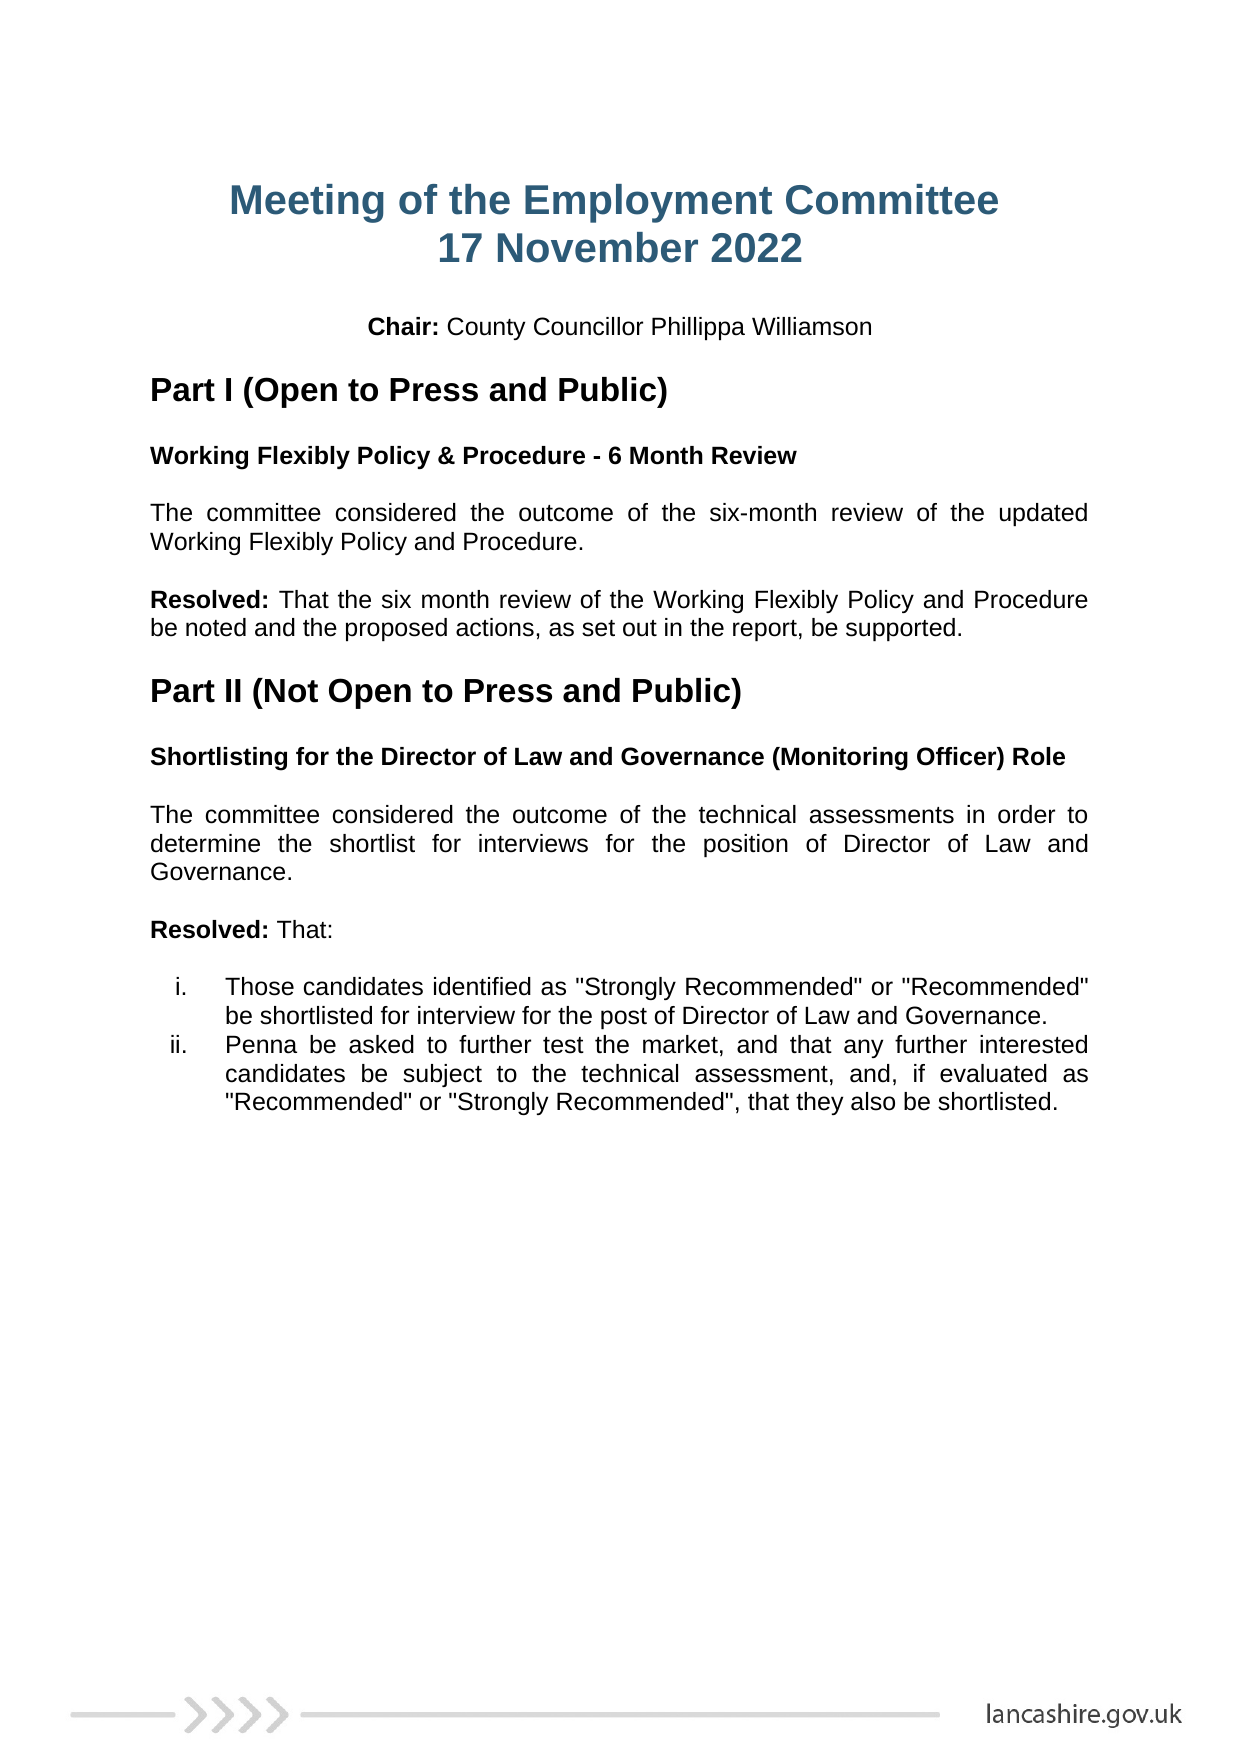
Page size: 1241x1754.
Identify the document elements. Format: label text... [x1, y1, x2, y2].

text Chair: County Councillor Phillippa Williamson [150, 312, 1090, 341]
text Working Flexibly Policy & Procedure - 6 Month Review [150, 441, 1090, 470]
text Meeting of the Employment Committee 17 November 2022 [150, 175, 1090, 271]
list Penna be asked to further test the market, and that any further interested candidates be subject to the technical assessment, and, if evaluated as "Recommended" or "Strongly Recommended", that they also be shortlisted. [187, 1030, 1090, 1116]
text Part II (Not Open to Press and Public) [150, 671, 1090, 709]
text Shortlisting for the Director of Law and Governance (Monitoring Officer) Role [150, 742, 1090, 771]
text The committee considered the outcome of the six-month review of the updated Working Flexibly Policy and Procedure. [150, 498, 1090, 556]
list Those candidates identified as "Strongly Recommended" or "Recommended" be shortlisted for interview for the post of Director of Law and Governance. [187, 972, 1090, 1030]
text Resolved: That the six month review of the Working Flexibly Policy and Procedure be noted and the proposed actions, as set out in the report, be supported. [150, 585, 1090, 642]
text Resolved: That: [150, 915, 1090, 943]
text Part I (Open to Press and Public) [150, 369, 1090, 408]
text The committee considered the outcome of the technical assessments in order to determine the shortlist for interviews for the position of Director of Law and Governance. [150, 800, 1090, 886]
picture [11, 1674, 1241, 1754]
